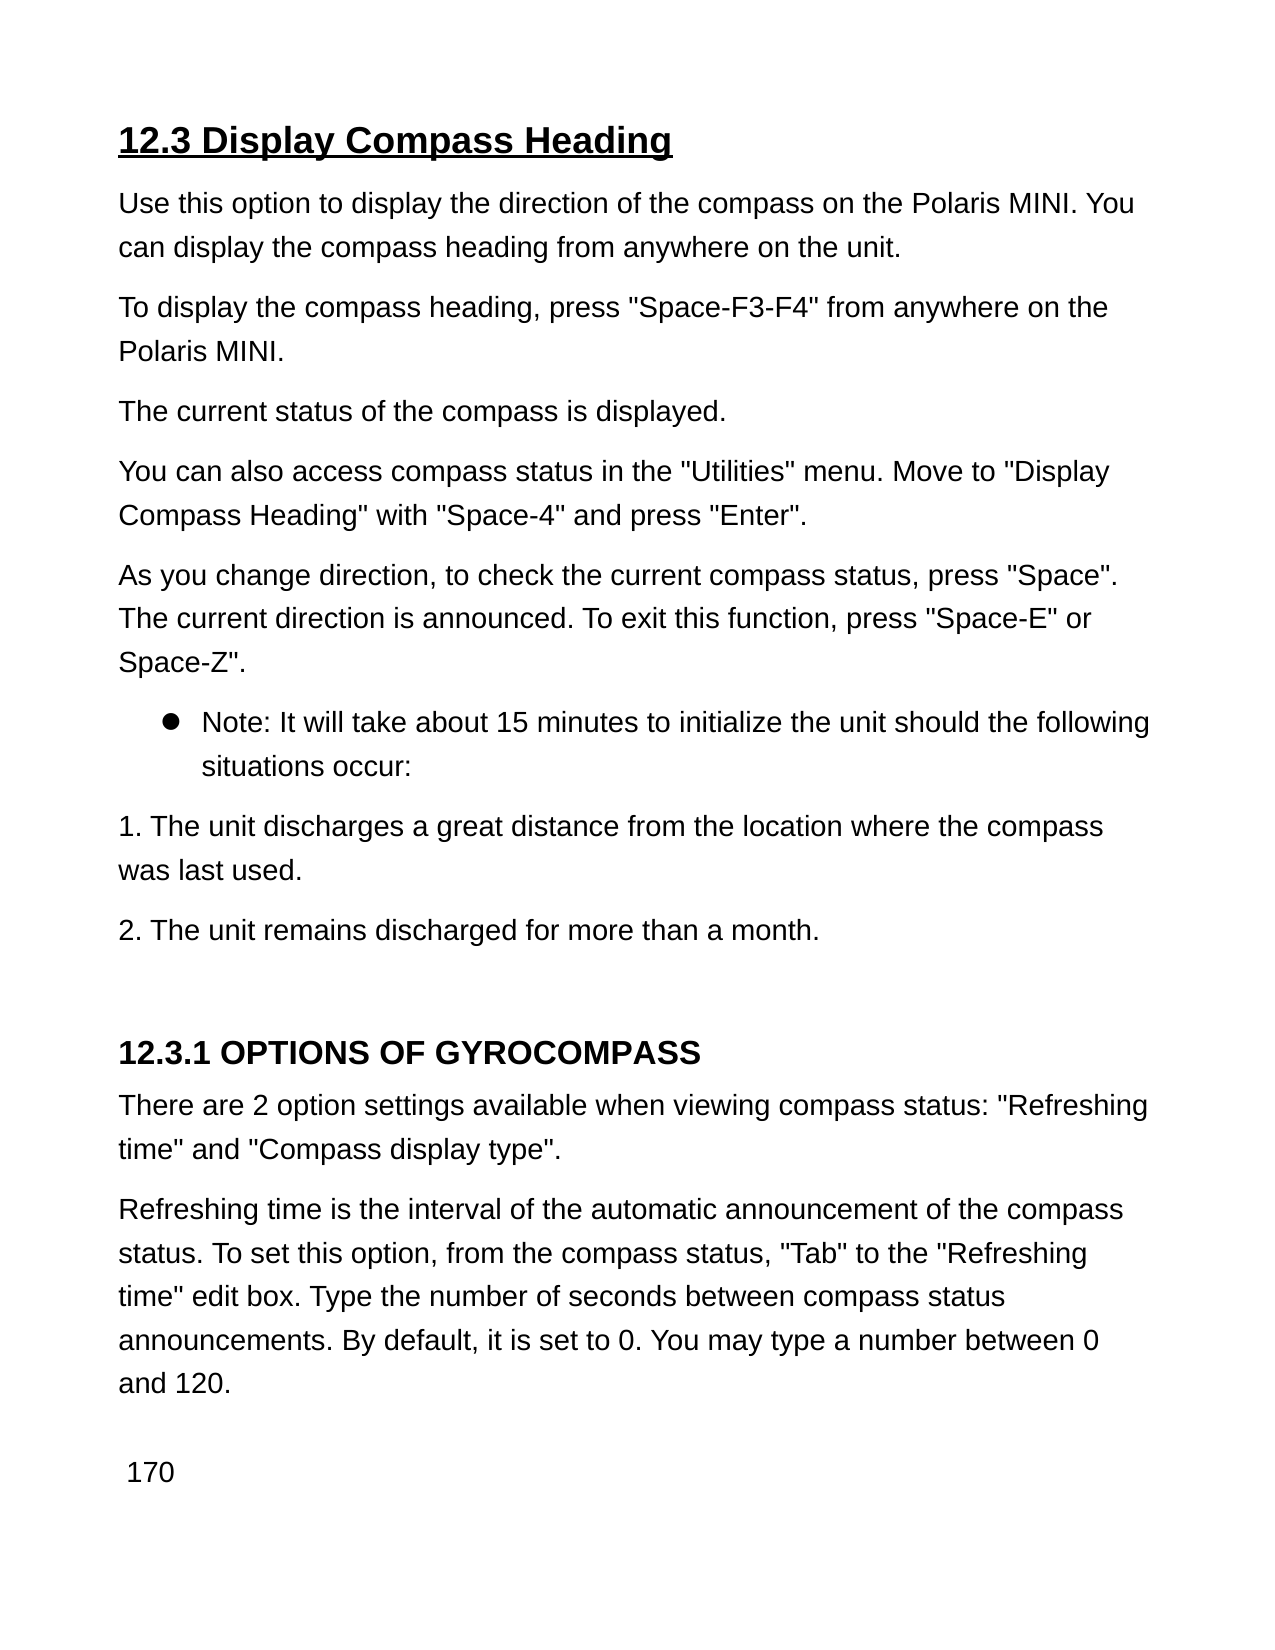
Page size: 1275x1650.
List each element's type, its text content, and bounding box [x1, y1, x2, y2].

text As you change direction, to check the current compass status, press "Space". The current direction is announced. To exit this function, press "Space-E" or Space-Z". [118, 558, 1157, 678]
subtitle 12.3 Display Compass Heading [118, 118, 1157, 161]
list Note: It will take about 15 minutes to initialize the unit should the following situations occur: [160, 705, 1157, 782]
text Refreshing time is the interval of the automatic announcement of the compass status. To set this option, from the compass status, "Tab" to the "Refreshing time" edit box. Type the number of seconds between compass status announcements. By default, it is set to 0. You may type a number between 0 and 120. [118, 1192, 1157, 1400]
text You can also access compass status in the "Utilities" menu. Move to "Display Compass Heading" with "Space-4" and press "Enter". [118, 454, 1157, 531]
text 2. The unit remains discharged for more than a month. [118, 913, 1157, 946]
text 1. The unit discharges a great distance from the location where the compass was last used. [118, 809, 1157, 886]
text The current status of the compass is displayed. [118, 394, 1157, 427]
text Use this option to display the direction of the compass on the Polaris MINI. You can display the compass heading from anywhere on the unit. [118, 186, 1157, 263]
text There are 2 option settings available when viewing compass status: "Refreshing time" and "Compass display type". [118, 1088, 1157, 1165]
subtitle 12.3.1 Options of Gyrocompass [118, 1033, 1157, 1072]
text To display the compass heading, press "Space-F3-F4" from anywhere on the Polaris MINI. [118, 290, 1157, 367]
